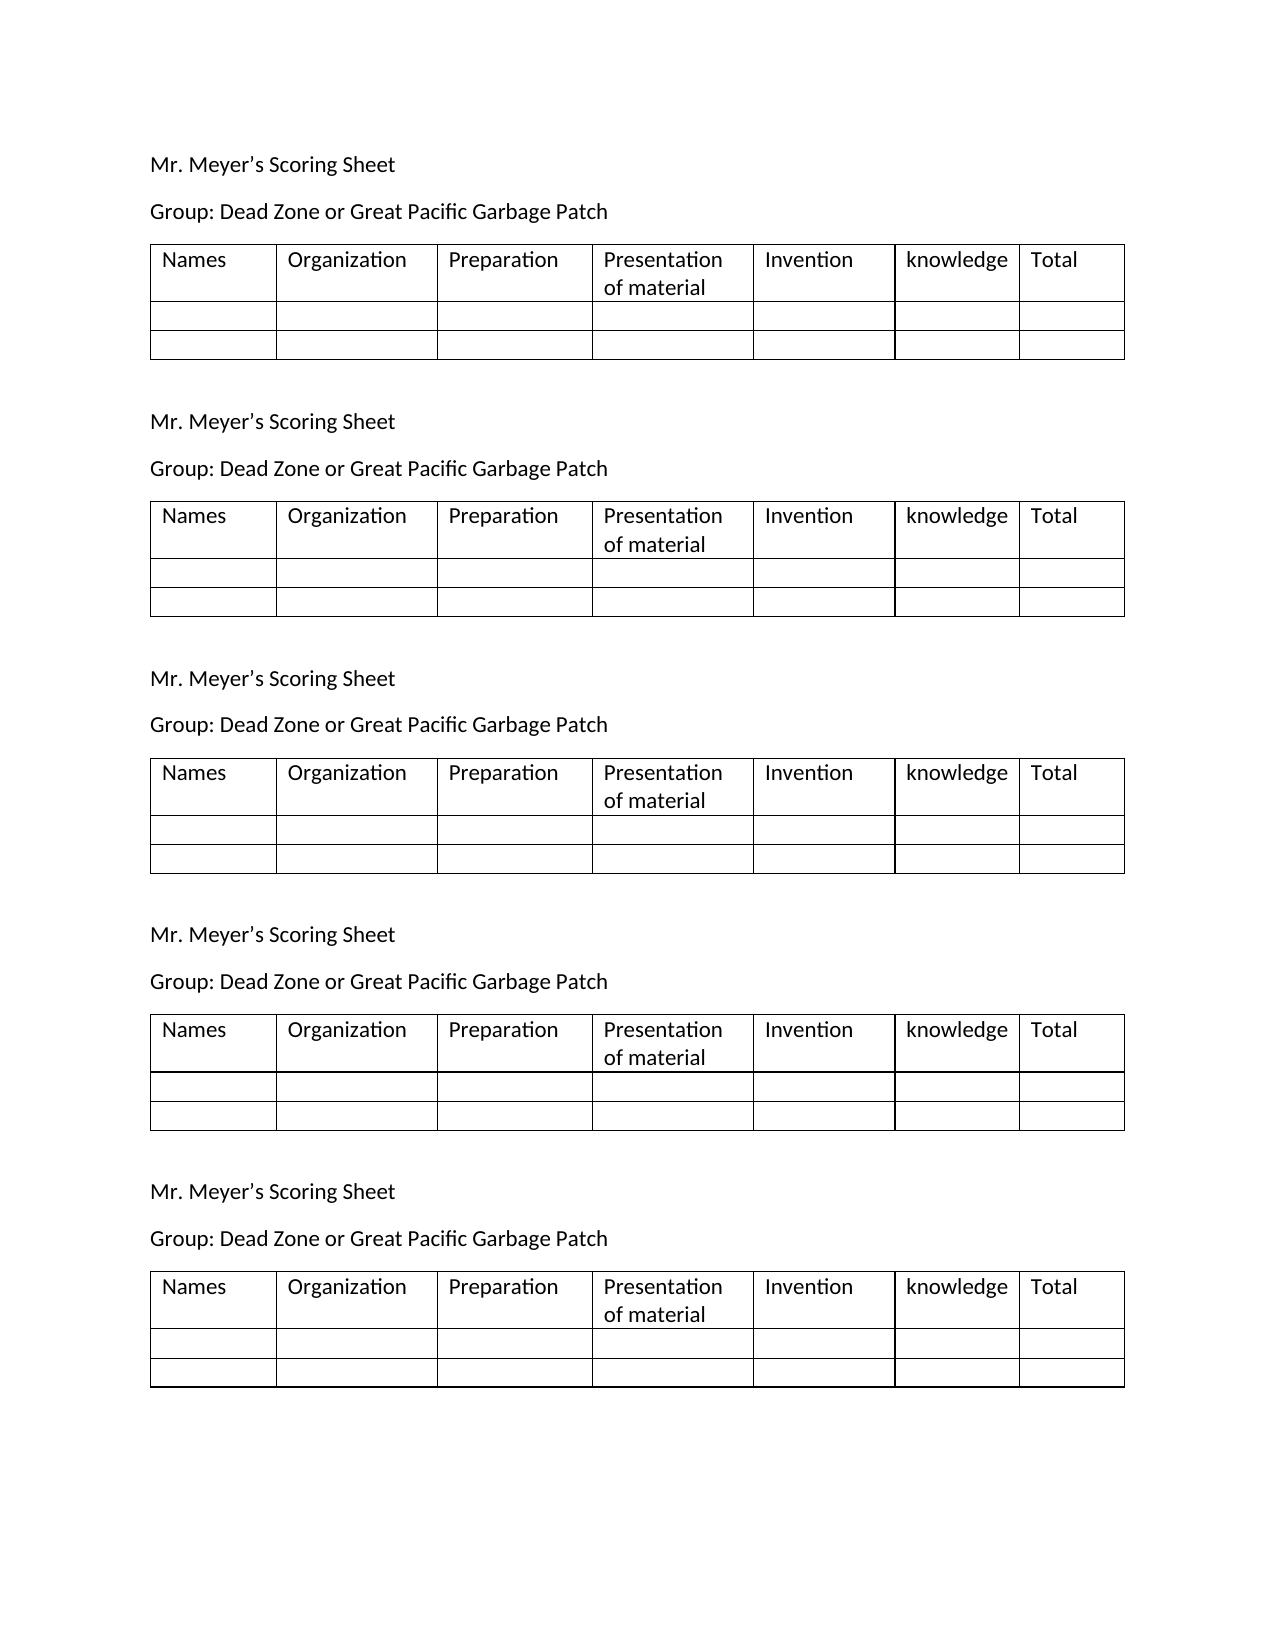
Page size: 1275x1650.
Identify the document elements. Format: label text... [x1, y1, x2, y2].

table_header Organization [277, 1015, 437, 1071]
table_cell [1020, 816, 1124, 844]
table_cell [277, 588, 437, 616]
table_cell [277, 1359, 437, 1386]
table_cell [151, 1359, 276, 1386]
table_cell [1020, 1073, 1124, 1101]
table_cell [754, 1073, 894, 1101]
table_cell [593, 331, 753, 359]
table_cell [151, 588, 276, 616]
table_cell [896, 588, 1019, 616]
table_header Invention [754, 245, 894, 301]
table_header Total [1020, 502, 1124, 558]
table_header knowledge [896, 245, 1019, 301]
table_cell [896, 1073, 1019, 1101]
table_cell [277, 1102, 437, 1129]
table_cell [1020, 1359, 1124, 1386]
table_cell [1020, 302, 1124, 330]
text Group: Dead Zone or Great Pacific Garbage Patch [150, 454, 1125, 482]
table_cell [754, 1102, 894, 1129]
table_cell [277, 1073, 437, 1101]
table_cell [1020, 1329, 1124, 1357]
table_header Names [151, 759, 276, 814]
table_cell [593, 302, 753, 330]
table_cell [151, 845, 276, 873]
table_header Invention [754, 759, 894, 814]
table_header Presentation of material [593, 502, 753, 558]
table_header Names [151, 245, 276, 301]
table_header Preparation [438, 1272, 592, 1328]
table_cell [438, 331, 592, 359]
table_header Names [151, 1272, 276, 1328]
text Group: Dead Zone or Great Pacific Garbage Patch [150, 197, 1125, 225]
table_cell [896, 1359, 1019, 1386]
table_header Presentation of material [593, 245, 753, 301]
table_cell [896, 816, 1019, 844]
table_header Invention [754, 1015, 894, 1071]
table_cell [438, 1073, 592, 1101]
table_header Preparation [438, 1015, 592, 1071]
table_header Preparation [438, 502, 592, 558]
table_cell [277, 559, 437, 587]
table_header Organization [277, 245, 437, 301]
table_header Presentation of material [593, 759, 753, 814]
table_cell [896, 559, 1019, 587]
table_header Total [1020, 1015, 1124, 1071]
table_cell [754, 302, 894, 330]
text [150, 1224, 1125, 1252]
table_cell [151, 1102, 276, 1129]
table_header knowledge [896, 1015, 1019, 1071]
text Mr. Meyer’s Scoring Sheet [150, 664, 1125, 692]
table_header Organization [277, 1272, 437, 1328]
table_cell [593, 559, 753, 587]
text Mr. Meyer’s Scoring Sheet [150, 921, 1125, 949]
table_header Invention [754, 1272, 894, 1328]
table_cell [754, 588, 894, 616]
table_cell [151, 1329, 276, 1357]
table_cell [896, 302, 1019, 330]
table_cell [593, 1329, 753, 1357]
table_header Total [1020, 759, 1124, 814]
text Mr. Meyer’s Scoring Sheet [150, 150, 1125, 178]
text Mr. Meyer’s Scoring Sheet [150, 1177, 1125, 1206]
table_header Organization [277, 502, 437, 558]
table_cell [277, 845, 437, 873]
table_cell [754, 331, 894, 359]
table_cell [896, 1102, 1019, 1129]
table_cell [151, 1073, 276, 1101]
text Group: Dead Zone or Great Pacific Garbage Patch [150, 711, 1125, 739]
table_cell [896, 845, 1019, 873]
table_cell [1020, 588, 1124, 616]
table_cell [754, 559, 894, 587]
text Mr. Meyer’s Scoring Sheet [150, 407, 1125, 435]
table_cell [438, 1359, 592, 1386]
table_header Presentation of material [593, 1015, 753, 1071]
table_header Invention [754, 502, 894, 558]
table_header Preparation [438, 759, 592, 814]
table_cell [593, 1102, 753, 1129]
table_cell [438, 1102, 592, 1129]
table_cell [438, 845, 592, 873]
table_cell [277, 1329, 437, 1357]
table_cell [593, 588, 753, 616]
table_cell [754, 816, 894, 844]
table_cell [1020, 331, 1124, 359]
table_cell [438, 816, 592, 844]
table_cell [277, 331, 437, 359]
table_header Total [1020, 245, 1124, 301]
table_cell [277, 302, 437, 330]
table_header Presentation of material [593, 1272, 753, 1328]
table_cell [438, 302, 592, 330]
table_cell [593, 816, 753, 844]
table_cell [277, 816, 437, 844]
table_header knowledge [896, 759, 1019, 814]
table_header Total [1020, 1272, 1124, 1328]
table_cell [151, 816, 276, 844]
table_header knowledge [896, 502, 1019, 558]
table_cell [438, 588, 592, 616]
table_cell [896, 1329, 1019, 1357]
table_cell [593, 1359, 753, 1386]
table_header Preparation [438, 245, 592, 301]
table_cell [1020, 845, 1124, 873]
table_cell [151, 302, 276, 330]
table_cell [754, 1329, 894, 1357]
table_header Names [151, 1015, 276, 1071]
table_cell [754, 1359, 894, 1386]
table_cell [438, 1329, 592, 1357]
table_cell [896, 331, 1019, 359]
table_header Organization [277, 759, 437, 814]
table_header Names [151, 502, 276, 558]
table_cell [151, 559, 276, 587]
table_cell [1020, 1102, 1124, 1129]
table_cell [151, 331, 276, 359]
table_cell [593, 845, 753, 873]
text Group: Dead Zone or Great Pacific Garbage Patch [150, 967, 1125, 996]
table_header knowledge [896, 1272, 1019, 1328]
table_cell [1020, 559, 1124, 587]
table_cell [438, 559, 592, 587]
table_cell [593, 1073, 753, 1101]
table_cell [754, 845, 894, 873]
